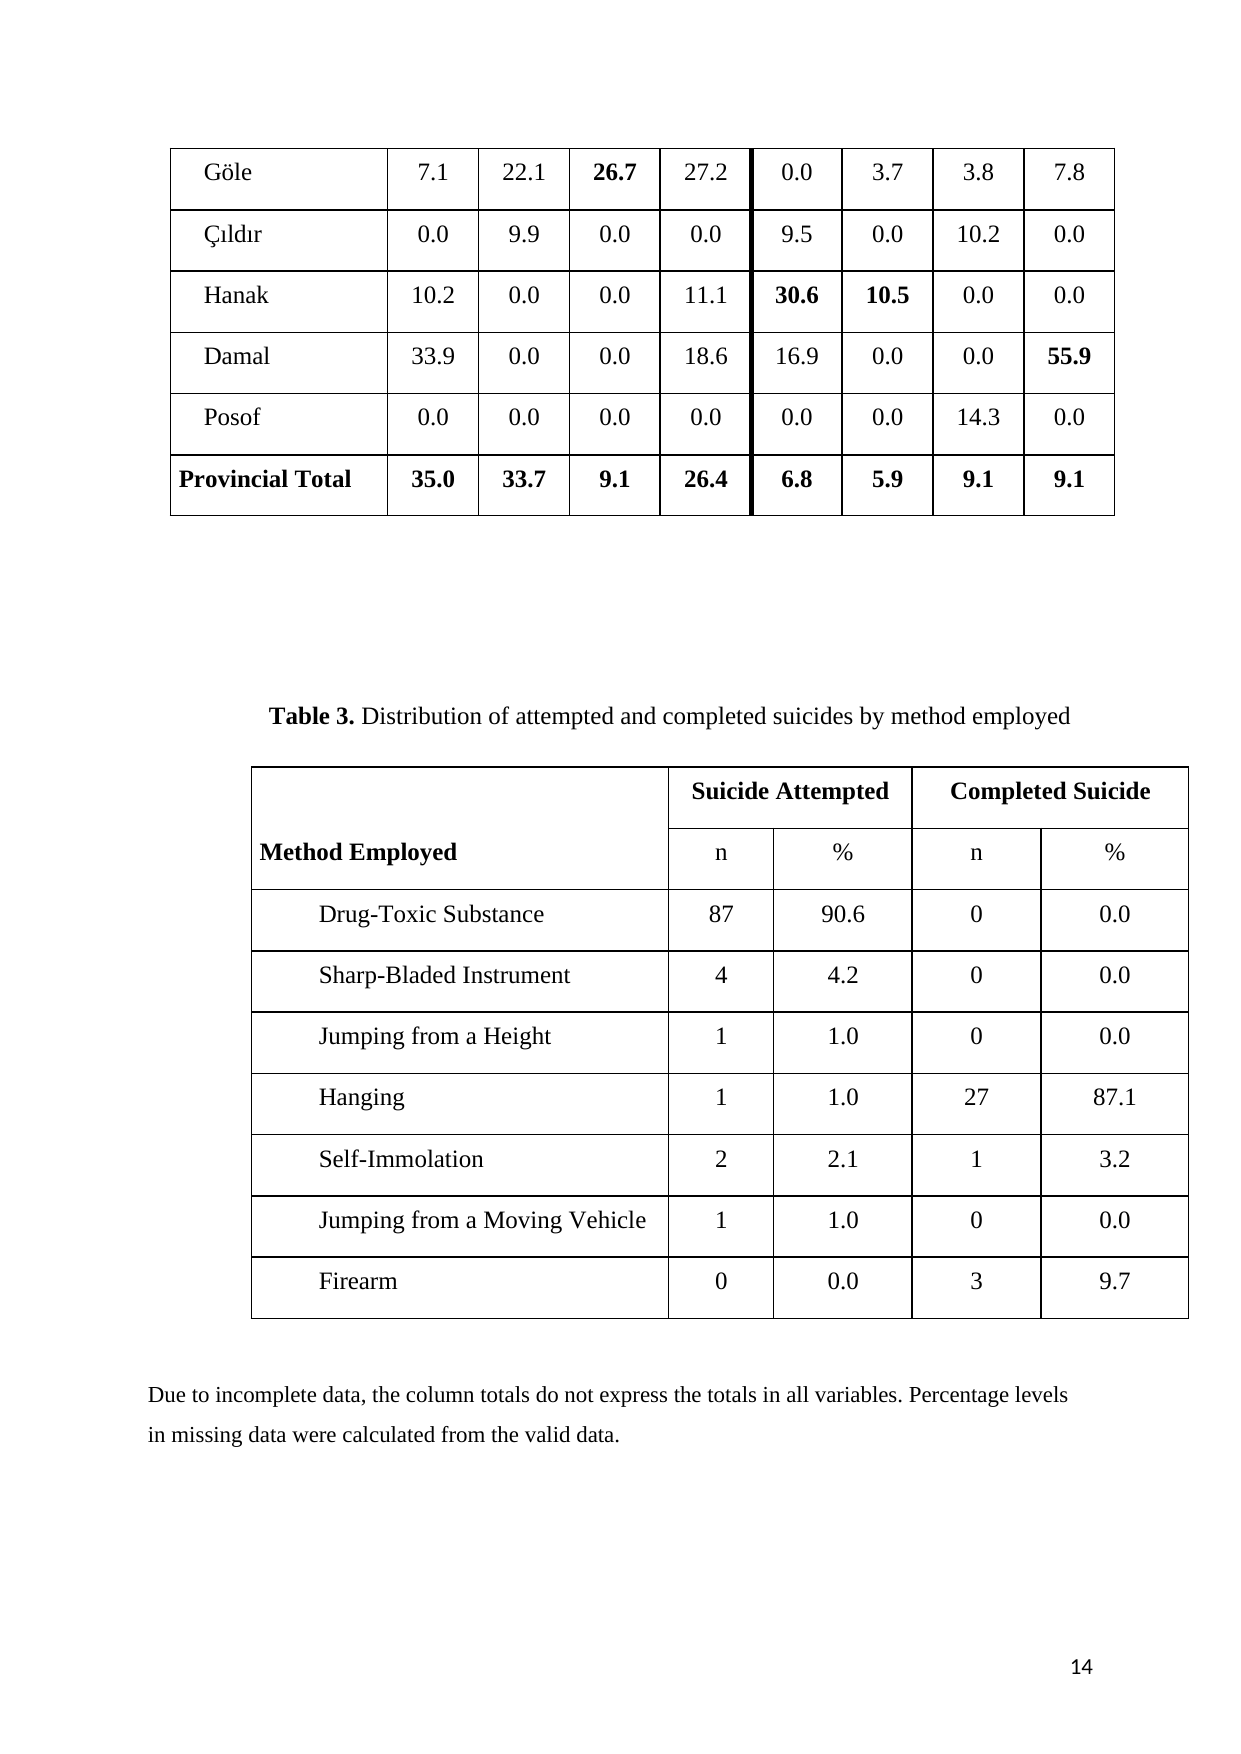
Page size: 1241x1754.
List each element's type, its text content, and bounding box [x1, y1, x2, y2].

table_cell 27 [913, 1074, 1040, 1134]
table_cell Suicide Attempted [669, 768, 911, 827]
table_cell 0.0 [754, 149, 841, 209]
table_cell 9.9 [479, 211, 569, 270]
table_cell 90.6 [774, 890, 911, 950]
table_cell 87.1 [1042, 1074, 1188, 1134]
table_cell Self-Immolation [252, 1135, 668, 1195]
table_cell n [669, 829, 773, 889]
table_cell 0.0 [1025, 272, 1114, 331]
table_cell % [1042, 829, 1188, 889]
table_cell Çıldır [171, 211, 387, 270]
table_cell 0.0 [479, 394, 569, 454]
table_cell n [913, 829, 1040, 889]
table_cell 0.0 [570, 272, 659, 331]
table_cell 0.0 [934, 333, 1023, 393]
table_cell Sharp-Bladed Instrument [252, 952, 668, 1011]
table_cell Completed Suicide [913, 768, 1188, 827]
table_cell 0 [913, 890, 1040, 950]
table_cell 55.9 [1025, 333, 1114, 393]
table_cell 0 [913, 952, 1040, 1011]
table_cell Damal [171, 333, 387, 393]
table_cell 0.0 [661, 394, 749, 454]
table_cell 9.7 [1042, 1258, 1188, 1317]
table_cell 16.9 [754, 333, 841, 393]
table_cell 35.0 [388, 456, 478, 515]
table_cell 4.2 [774, 952, 911, 1011]
table_cell 0.0 [843, 211, 932, 270]
table_cell 0.0 [570, 333, 659, 393]
table_cell 0.0 [1025, 394, 1114, 454]
table_cell 0.0 [754, 394, 841, 454]
table_cell 10.5 [843, 272, 932, 331]
table_cell Firearm [252, 1258, 668, 1317]
table_cell 10.2 [934, 211, 1023, 270]
table_cell 0.0 [774, 1258, 911, 1317]
table_cell Method Employed [252, 768, 668, 889]
table_cell 33.9 [388, 333, 478, 393]
table_cell 1 [669, 1074, 773, 1134]
table_cell 7.1 [388, 149, 478, 209]
table_cell 9.1 [570, 456, 659, 515]
table_cell 0.0 [1042, 952, 1188, 1011]
table_cell 27.2 [661, 149, 749, 209]
table_cell 2 [669, 1135, 773, 1195]
table_cell 0.0 [1042, 890, 1188, 950]
table_cell 10.2 [388, 272, 478, 331]
table_cell 9.5 [754, 211, 841, 270]
table_cell 9.1 [934, 456, 1023, 515]
table_cell 0.0 [1042, 1013, 1188, 1072]
table_cell Jumping from a Moving Vehicle [252, 1197, 668, 1256]
table_cell 9.1 [1025, 456, 1114, 515]
table_cell Drug-Toxic Substance [252, 890, 668, 950]
table_cell 1.0 [774, 1013, 911, 1072]
table_cell 2.1 [774, 1135, 911, 1195]
table_cell Jumping from a Height [252, 1013, 668, 1072]
table_cell 0.0 [1025, 211, 1114, 270]
table_cell 30.6 [754, 272, 841, 331]
table_cell 0.0 [934, 272, 1023, 331]
table_cell 0 [913, 1197, 1040, 1256]
table_cell 3.7 [843, 149, 932, 209]
table_cell Göle [171, 149, 387, 209]
table_cell 1 [669, 1197, 773, 1256]
table_cell 0 [913, 1013, 1040, 1072]
table_cell 26.7 [570, 149, 659, 209]
table_cell 0.0 [661, 211, 749, 270]
table_cell 4 [669, 952, 773, 1011]
table_cell Hanging [252, 1074, 668, 1134]
table_cell Hanak [171, 272, 387, 331]
table_cell 3.2 [1042, 1135, 1188, 1195]
table_cell 1 [669, 1013, 773, 1072]
table_cell 0.0 [479, 272, 569, 331]
table_cell 7.8 [1025, 149, 1114, 209]
table_cell 5.9 [843, 456, 932, 515]
table_cell 33.7 [479, 456, 569, 515]
table_cell Provincial Total [171, 456, 387, 515]
table_cell 1 [913, 1135, 1040, 1195]
table_cell 1.0 [774, 1197, 911, 1256]
table_cell % [774, 829, 911, 889]
table_cell 1.0 [774, 1074, 911, 1134]
table_header Table 3. Distribution of attempted and completed suicides by method employed [251, 693, 1188, 766]
table_cell 0.0 [1042, 1197, 1188, 1256]
table_cell 26.4 [661, 456, 749, 515]
table_cell 87 [669, 890, 773, 950]
table_cell 11.1 [661, 272, 749, 331]
table_cell 0.0 [570, 211, 659, 270]
table_cell 0.0 [570, 394, 659, 454]
table_cell 0.0 [388, 394, 478, 454]
table_cell 0.0 [843, 394, 932, 454]
table_cell 6.8 [754, 456, 841, 515]
table_cell 0.0 [843, 333, 932, 393]
table_cell 0.0 [479, 333, 569, 393]
table_cell 22.1 [479, 149, 569, 209]
table_cell 0.0 [388, 211, 478, 270]
table_cell 0 [669, 1258, 773, 1317]
text Due to incomplete data, the column totals do not express the totals in all variables. Percentage levels in missing data were calculated from the valid data. [148, 1381, 1093, 1447]
table_cell 3 [913, 1258, 1040, 1317]
table_cell Posof [171, 394, 387, 454]
table_cell 18.6 [661, 333, 749, 393]
table_cell 14.3 [934, 394, 1023, 454]
table_cell 3.8 [934, 149, 1023, 209]
